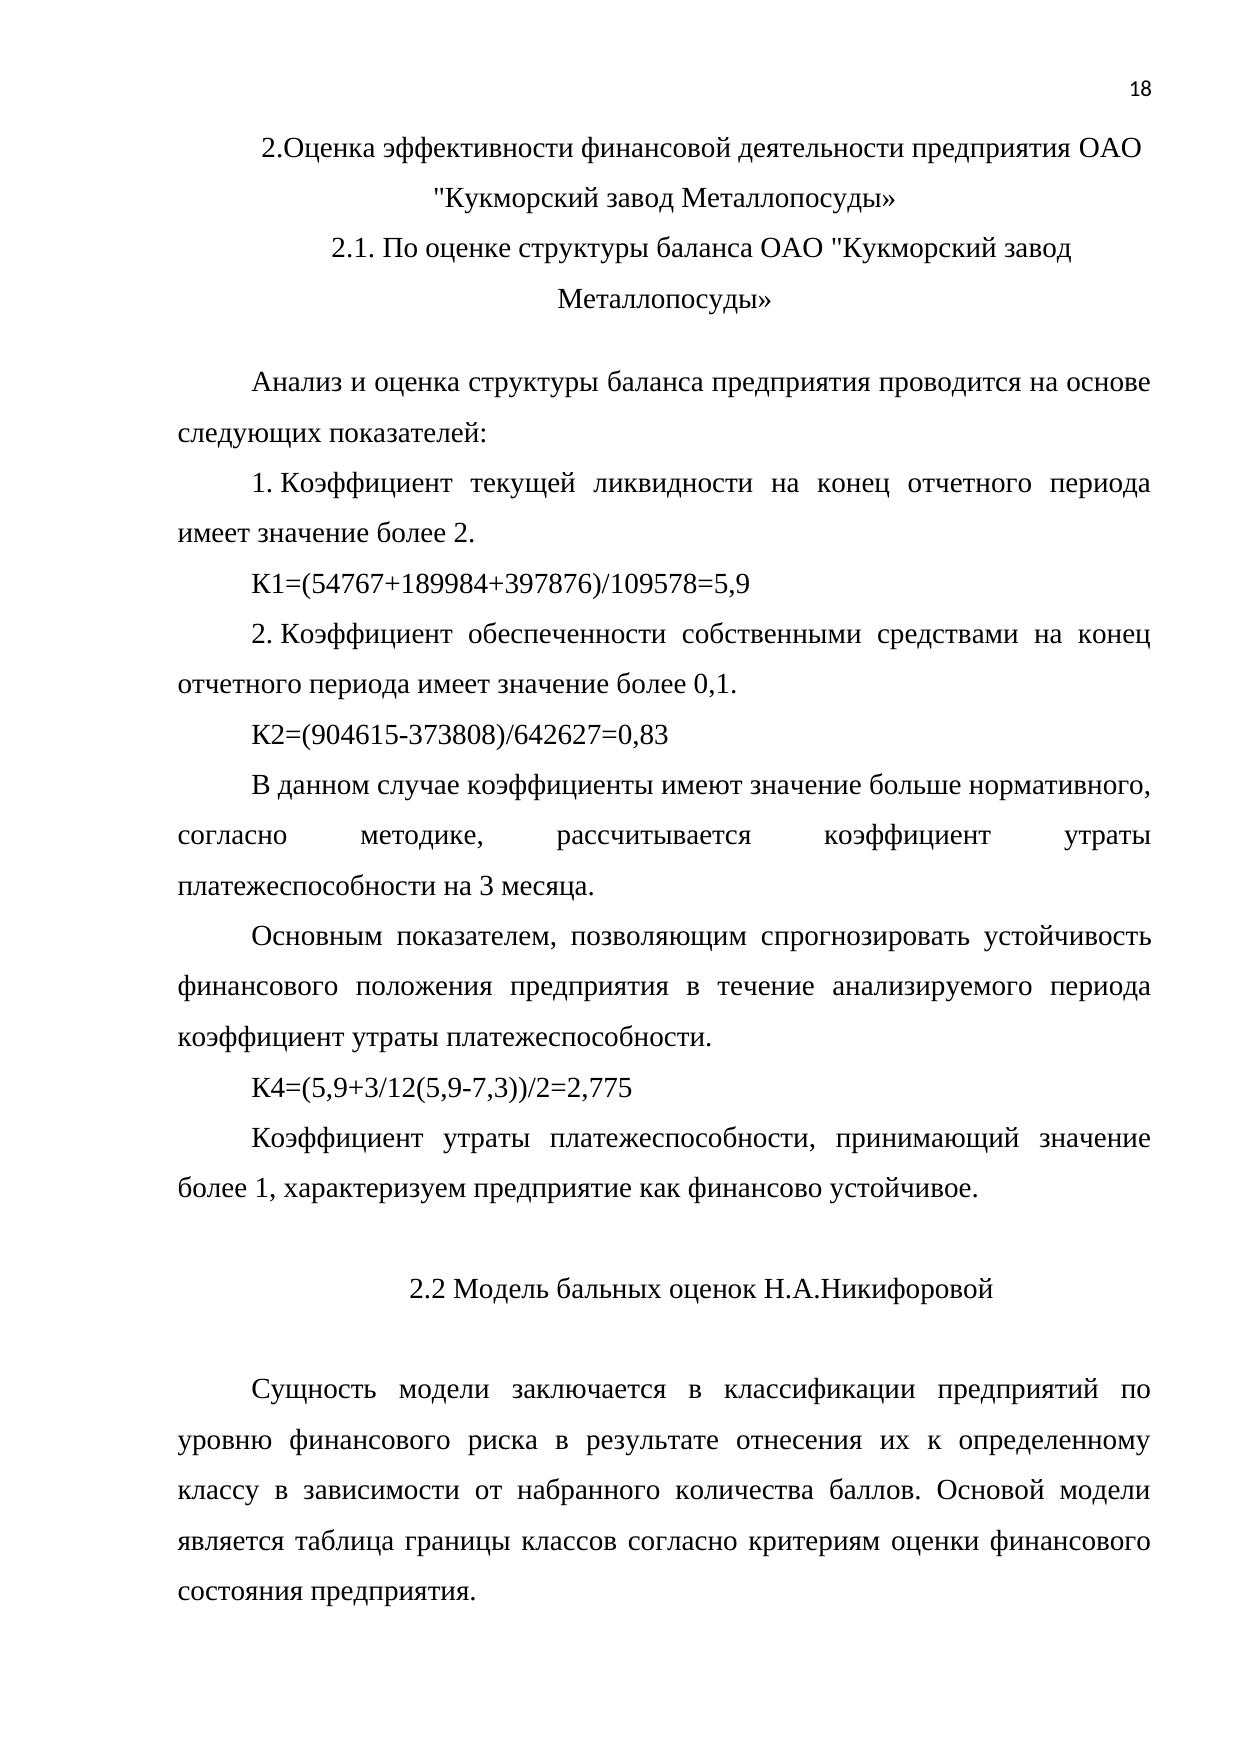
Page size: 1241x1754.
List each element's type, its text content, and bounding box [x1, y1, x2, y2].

text 2. Коэффициент обеспеченности собственными средствами на конец отчетного периода имеет значение более 0,1. [177, 616, 1152, 700]
text 1. Коэффициент текущей ликвидности на конец отчетного периода имеет значение более 2. [177, 465, 1152, 549]
text К4=(5,9+3/12(5,9-7,3))/2=2,775 [177, 1070, 1152, 1103]
text В данном случае коэффициенты имеют значение больше нормативного, согласно методике, рассчитывается коэффициент утраты платежеспособности на 3 месяца. [177, 767, 1152, 901]
text Анализ и оценка структуры баланса предприятия проводится на основе следующих показателей: [177, 364, 1152, 448]
text 2.2 Модель бальных оценок Н.А.Никифоровой [177, 1271, 1152, 1304]
text 2.Оценка эффективности финансовой деятельности предприятия ОАО "Кукморский завод Металлопосуды» [177, 130, 1152, 214]
text 2.1. По оценке структуры баланса ОАО "Кукморский завод Металлопосуды» [177, 230, 1152, 314]
text Сущность модели заключается в классификации предприятий по уровню финансового риска в результате отнесения их к определенному классу в зависимости от набранного количества баллов. Основой модели является таблица границы классов согласно критериям оценки финансового состояния предприятия. [177, 1372, 1152, 1606]
text К1=(54767+189984+397876)/109578=5,9 [177, 566, 1152, 599]
text Коэффициент утраты платежеспособности, принимающий значение более 1, характеризуем предприятие как финансово устойчивое. [177, 1120, 1152, 1204]
text Основным показателем, позволяющим спрогнозировать устойчивость финансового положения предприятия в течение анализируемого периода коэффициент утраты платежеспособности. [177, 918, 1152, 1053]
text К2=(904615-373808)/642627=0,83 [177, 717, 1152, 750]
